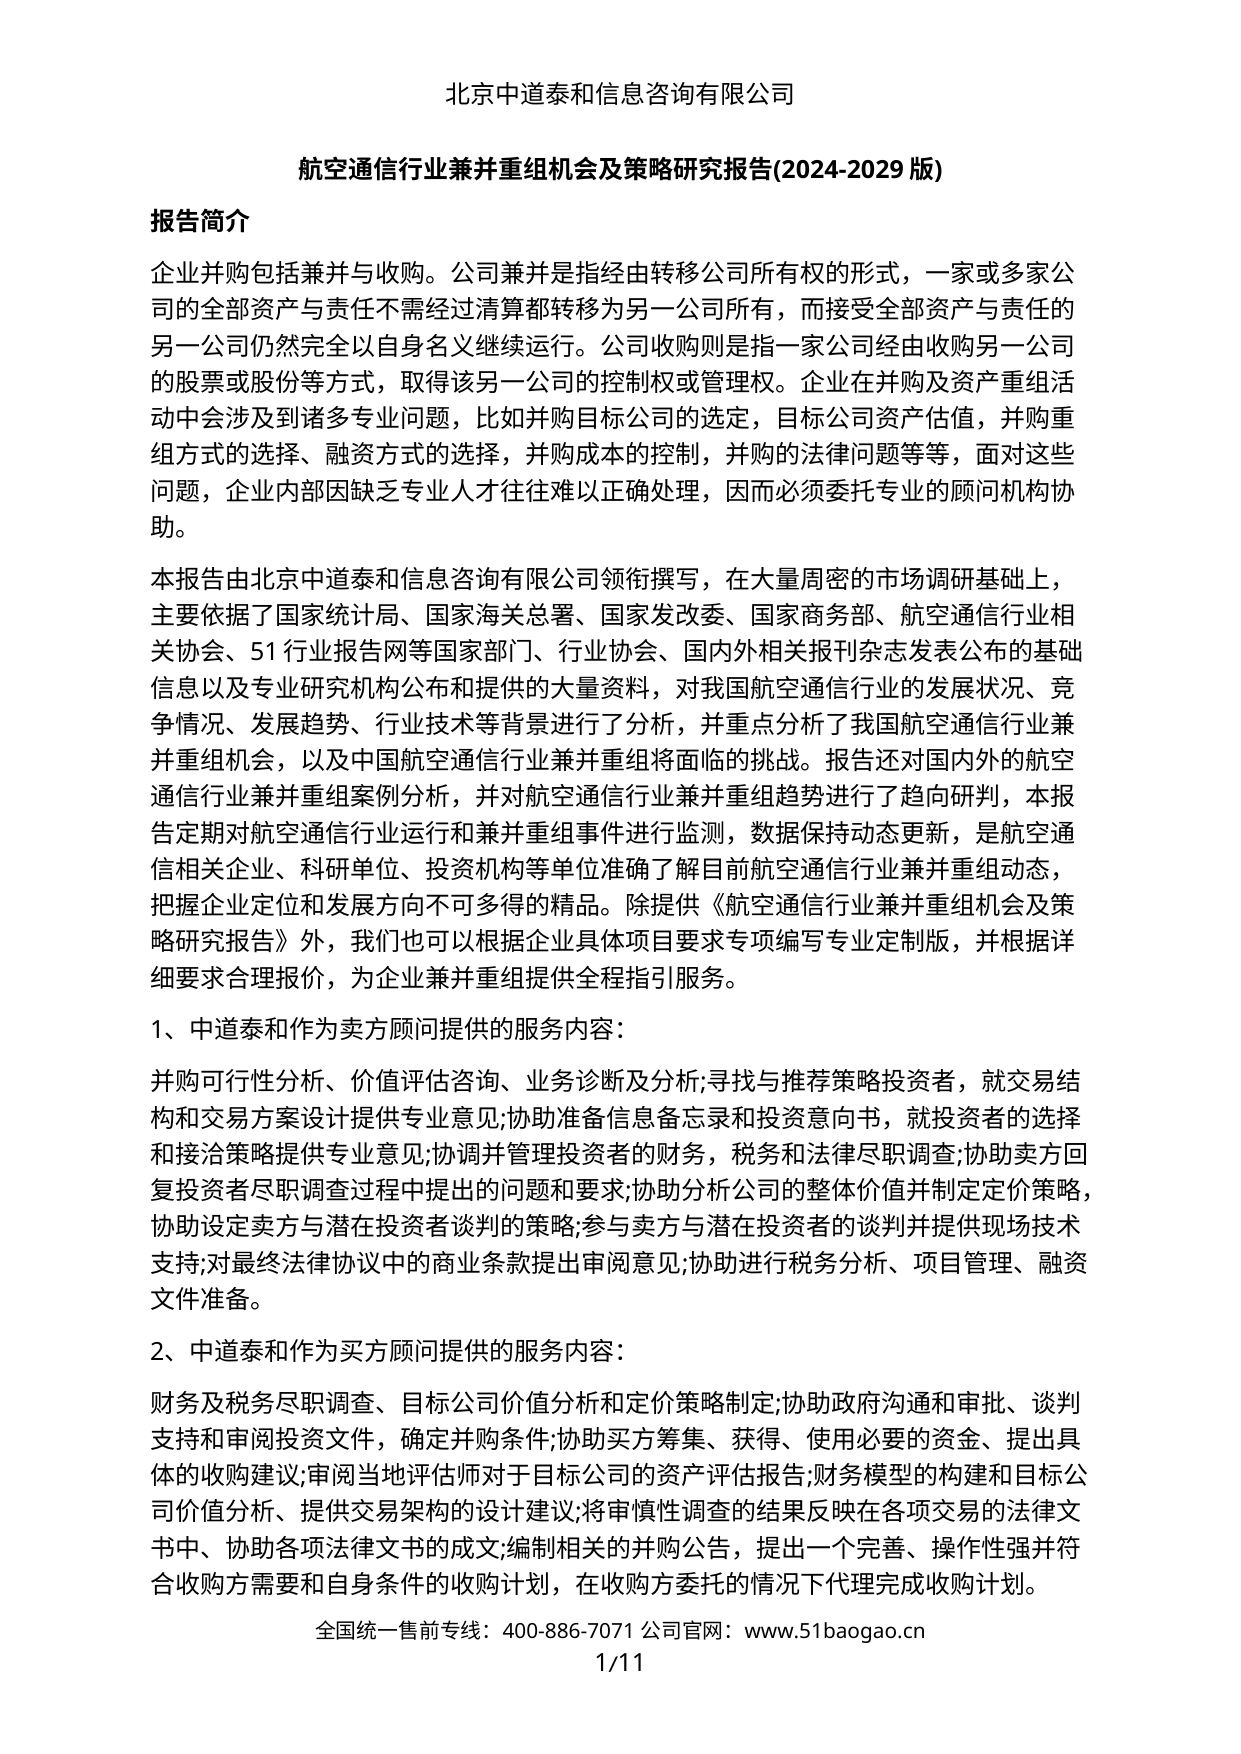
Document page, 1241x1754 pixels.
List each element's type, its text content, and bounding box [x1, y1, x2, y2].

text 报告简介 [150, 202, 1090, 238]
text 2、中道泰和作为买方顾问提供的服务内容： [150, 1331, 1090, 1367]
text 本报告由北京中道泰和信息咨询有限公司领衔撰写，在大量周密的市场调研基础上，主要依据了国家统计局、国家海关总署、国家发改委、国家商务部、航空通信行业相关协会、51行业报告网等国家部门、行业协会、国内外相关报刊杂志发表公布的基础信息以及专业研究机构公布和提供的大量资料，对我国航空通信行业的发展状况、竞争情况、发展趋势、行业技术等背景进行了分析，并重点分析了我国航空通信行业兼并重组机会，以及中国航空通信行业兼并重组将面临的挑战。报告还对国内外的航空通信行业兼并重组案例分析，并对航空通信行业兼并重组趋势进行了趋向研判，本报告定期对航空通信行业运行和兼并重组事件进行监测，数据保持动态更新，是航空通信相关企业、科研单位、投资机构等单位准确了解目前航空通信行业兼并重组动态，把握企业定位和发展方向不可多得的精品。除提供《航空通信行业兼并重组机会及策略研究报告》外，我们也可以根据企业具体项目要求专项编写专业定制版，并根据详细要求合理报价，为企业兼并重组提供全程指引服务。 [150, 559, 1090, 994]
text 企业并购包括兼并与收购。公司兼并是指经由转移公司所有权的形式，一家或多家公司的全部资产与责任不需经过清算都转移为另一公司所有，而接受全部资产与责任的另一公司仍然完全以自身名义继续运行。公司收购则是指一家公司经由收购另一公司的股票或股份等方式，取得该另一公司的控制权或管理权。企业在并购及资产重组活动中会涉及到诸多专业问题，比如并购目标公司的选定，目标公司资产估值，并购重组方式的选择、融资方式的选择，并购成本的控制，并购的法律问题等等，面对这些问题，企业内部因缺乏专业人才往往难以正确处理，因而必须委托专业的顾问机构协助。 [150, 254, 1090, 544]
text 航空通信行业兼并重组机会及策略研究报告(2024-2029版) [150, 150, 1090, 186]
text 并购可行性分析、价值评估咨询、业务诊断及分析;寻找与推荐策略投资者，就交易结构和交易方案设计提供专业意见;协助准备信息备忘录和投资意向书，就投资者的选择和接洽策略提供专业意见;协调并管理投资者的财务，税务和法律尽职调查;协助卖方回复投资者尽职调查过程中提出的问题和要求;协助分析公司的整体价值并制定定价策略，协助设定卖方与潜在投资者谈判的策略;参与卖方与潜在投资者的谈判并提供现场技术支持;对最终法律协议中的商业条款提出审阅意见;协助进行税务分析、项目管理、融资文件准备。 [150, 1062, 1090, 1316]
text 财务及税务尽职调查、目标公司价值分析和定价策略制定;协助政府沟通和审批、谈判支持和审阅投资文件，确定并购条件;协助买方筹集、获得、使用必要的资金、提出具体的收购建议;审阅当地评估师对于目标公司的资产评估报告;财务模型的构建和目标公司价值分析、提供交易架构的设计建议;将审慎性调查的结果反映在各项交易的法律文书中、协助各项法律文书的成文;编制相关的并购公告，提出一个完善、操作性强并符合收购方需要和自身条件的收购计划，在收购方委托的情况下代理完成收购计划。 [150, 1383, 1090, 1601]
text 1、中道泰和作为卖方顾问提供的服务内容： [150, 1010, 1090, 1046]
